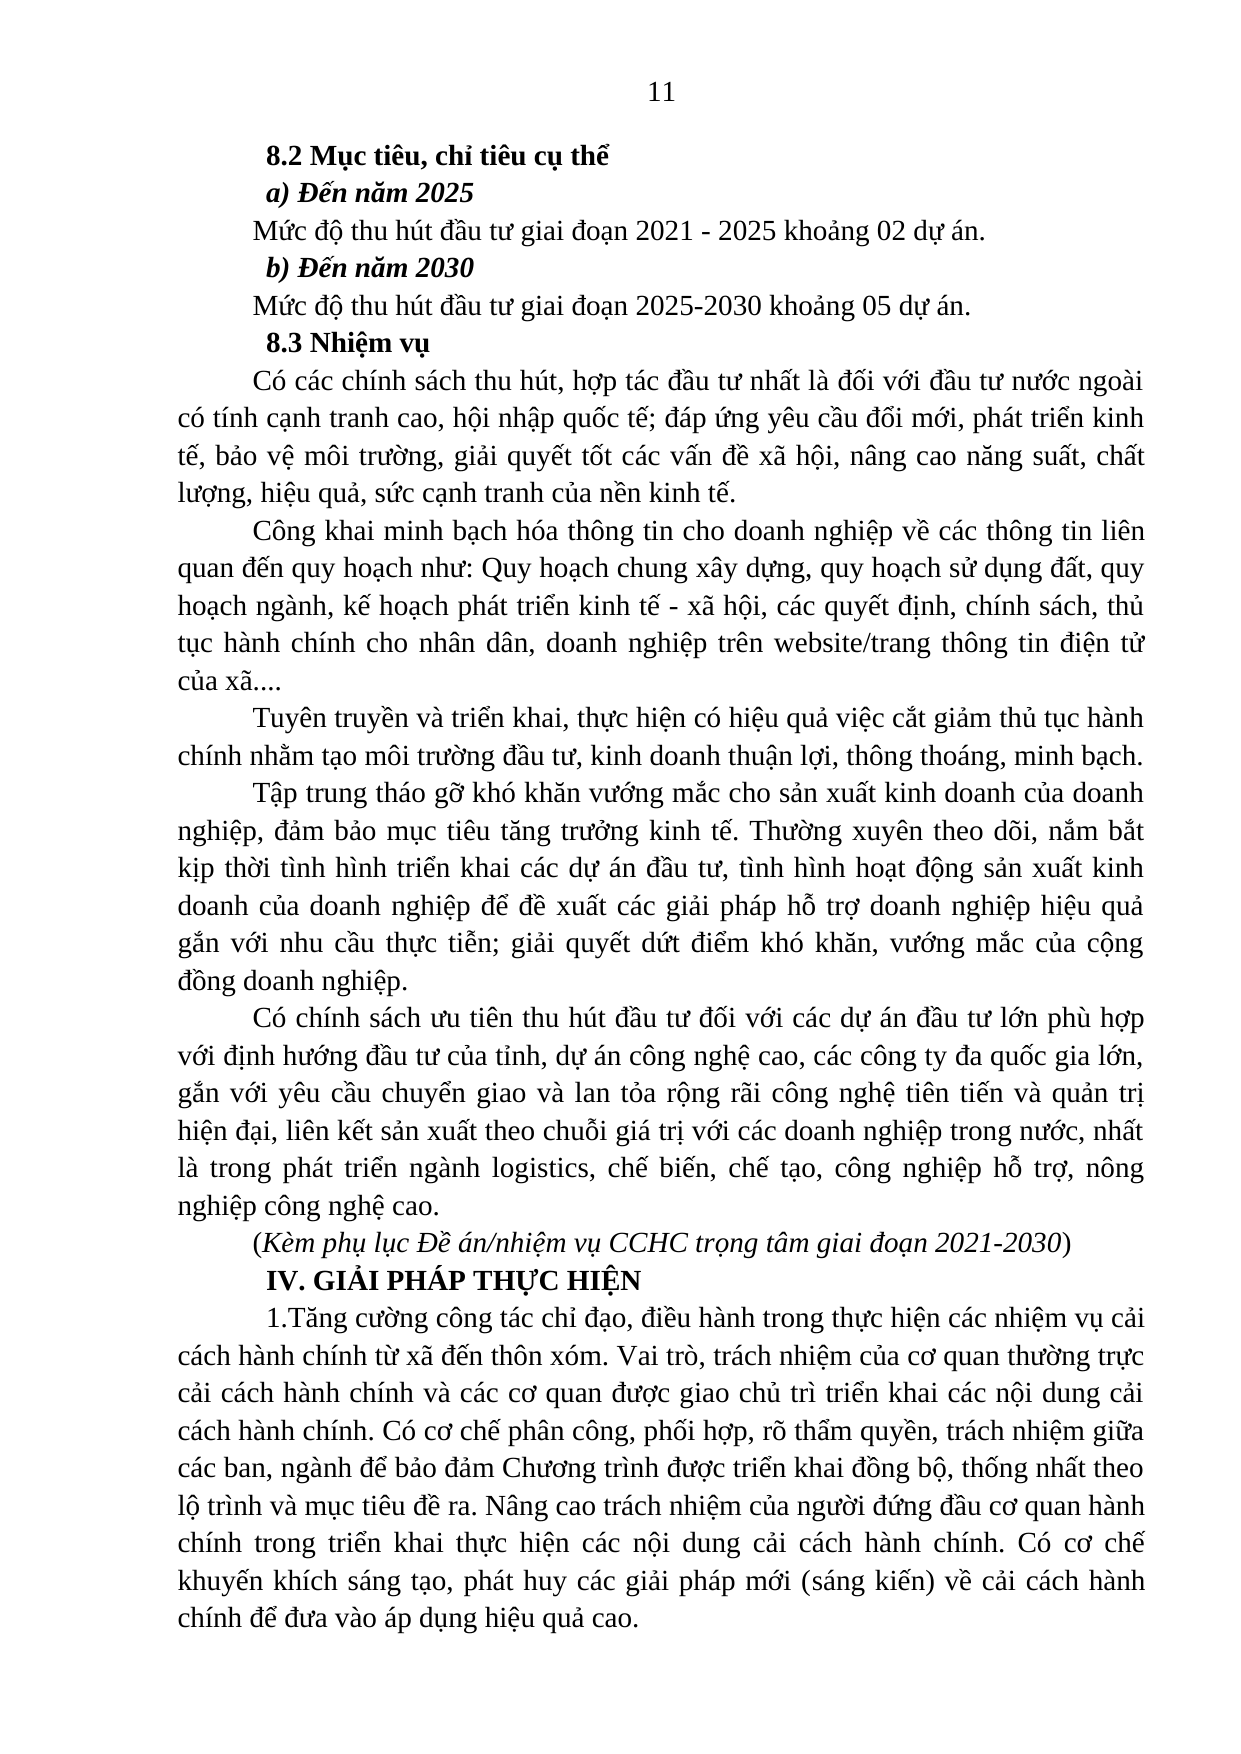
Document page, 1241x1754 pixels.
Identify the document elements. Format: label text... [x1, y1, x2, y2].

text Tập trung tháo gỡ khó khăn vướng mắc cho sản xuất kinh doanh của doanh nghiệp, đảm bảo mục tiêu tăng trưởng kinh tế. Thường xuyên theo dõi, nắm bắt kịp thời tình hình triển khai các dự án đầu tư, tình hình hoạt động sản xuất kinh doanh của doanh nghiệp để đề xuất các giải pháp hỗ trợ doanh nghiệp hiệu quả gắn với nhu cầu thực tiễn; giải quyết dứt điểm khó khăn, vướng mắc của cộng đồng doanh nghiệp. [177, 773, 1146, 998]
text (Kèm phụ lục Đề án/nhiệm vụ CCHC trọng tâm giai đoạn 2021-2030) [177, 1223, 1146, 1260]
text Có chính sách ưu tiên thu hút đầu tư đối với các dự án đầu tư lớn phù hợp với định hướng đầu tư của tỉnh, dự án công nghệ cao, các công ty đa quốc gia lớn, gắn với yêu cầu chuyển giao và lan tỏa rộng rãi công nghệ tiên tiến và quản trị hiện đại, liên kết sản xuất theo chuỗi giá trị với các doanh nghiệp trong nước, nhất là trong phát triển ngành logistics, chế biến, chế tạo, công nghiệp hỗ trợ, nông nghiệp công nghệ cao. [177, 998, 1146, 1223]
text Mức độ thu hút đầu tư giai đoạn 2021 - 2025 khoảng 02 dự án. [177, 210, 1146, 248]
text Có các chính sách thu hút, hợp tác đầu tư nhất là đối với đầu tư nước ngoài có tính cạnh tranh cao, hội nhập quốc tế; đáp ứng yêu cầu đổi mới, phát triển kinh tế, bảo vệ môi trường, giải quyết tốt các vấn đề xã hội, nâng cao năng suất, chất lượng, hiệu quả, sức cạnh tranh của nền kinh tế. [177, 360, 1146, 510]
text 8.3 Nhiệm vụ [177, 323, 1146, 360]
text Tuyên truyền và triển khai, thực hiện có hiệu quả việc cắt giảm thủ tục hành chính nhằm tạo môi trường đầu tư, kinh doanh thuận lợi, thông thoáng, minh bạch. [177, 698, 1146, 773]
text a) Đến năm 2025 [177, 173, 1146, 210]
text Công khai minh bạch hóa thông tin cho doanh nghiệp về các thông tin liên quan đến quy hoạch như: Quy hoạch chung xây dựng, quy hoạch sử dụng đất, quy hoạch ngành, kế hoạch phát triển kinh tế - xã hội, các quyết định, chính sách, thủ tục hành chính cho nhân dân, doanh nghiệp trên website/trang thông tin điện tử của xã.... [177, 510, 1146, 698]
text 1.Tăng cường công tác chỉ đạo, điều hành trong thực hiện các nhiệm vụ cải cách hành chính từ xã đến thôn xóm. Vai trò, trách nhiệm của cơ quan thường trực cải cách hành chính và các cơ quan được giao chủ trì triển khai các nội dung cải cách hành chính. Có cơ chế phân công, phối hợp, rõ thẩm quyền, trách nhiệm giữa các ban, ngành để bảo đảm Chương trình được triển khai đồng bộ, thống nhất theo lộ trình và mục tiêu đề ra. Nâng cao trách nhiệm của người đứng đầu cơ quan hành chính trong triển khai thực hiện các nội dung cải cách hành chính. Có cơ chế khuyến khích sáng tạo, phát huy các giải pháp mới (sáng kiến) về cải cách hành chính để đưa vào áp dụng hiệu quả cao. [177, 1298, 1146, 1635]
text Mức độ thu hút đầu tư giai đoạn 2025-2030 khoảng 05 dự án. [177, 285, 1146, 323]
text IV. GIẢI PHÁP THỰC HIỆN [177, 1260, 1146, 1298]
text b) Đến năm 2030 [177, 248, 1146, 285]
text 8.2 Mục tiêu, chỉ tiêu cụ thể [177, 135, 1146, 173]
